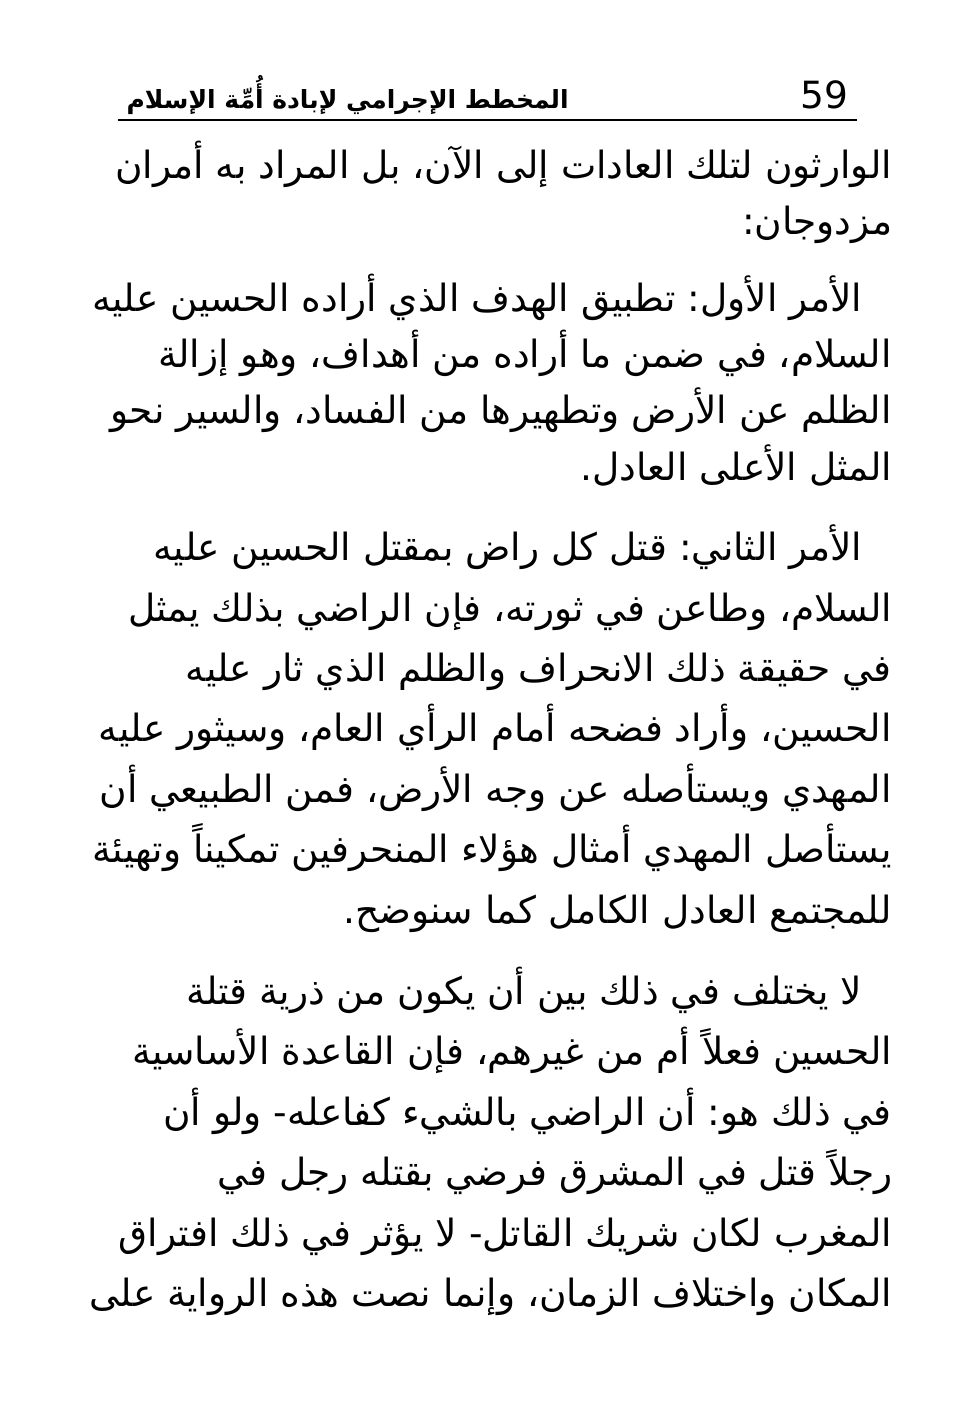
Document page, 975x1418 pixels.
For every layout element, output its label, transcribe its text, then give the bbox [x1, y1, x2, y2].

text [89, 956, 892, 1318]
text الأمر الأول: تطبيق الهدف الذي أراده الحسين عليه السلام، في ضمن ما أراده من أهداف، وهو إزالة الظلم عن الأرض وتطهيرها من الفساد، والسير نحو المثل الأعلى العادل. [89, 266, 892, 491]
text الأمر الثاني: قتل كل راض بمقتل الحسين عليه السلام، وطاعن في ثورته، فإن الراضي بذلك يمثل في حقيقة ذلك الانحراف والظلم الذي ثار عليه الحسين، وأراد فضحه أمام الرأي العام، وسيثور عليه المهدي ويستأصله عن وجه الأرض، فمن الطبيعي أن يستأصل المهدي أمثال هؤلاء المنحرفين تمكيناً وتهيئة للمجتمع العادل الكامل كما سنوضح. [89, 512, 892, 935]
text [89, 133, 892, 246]
